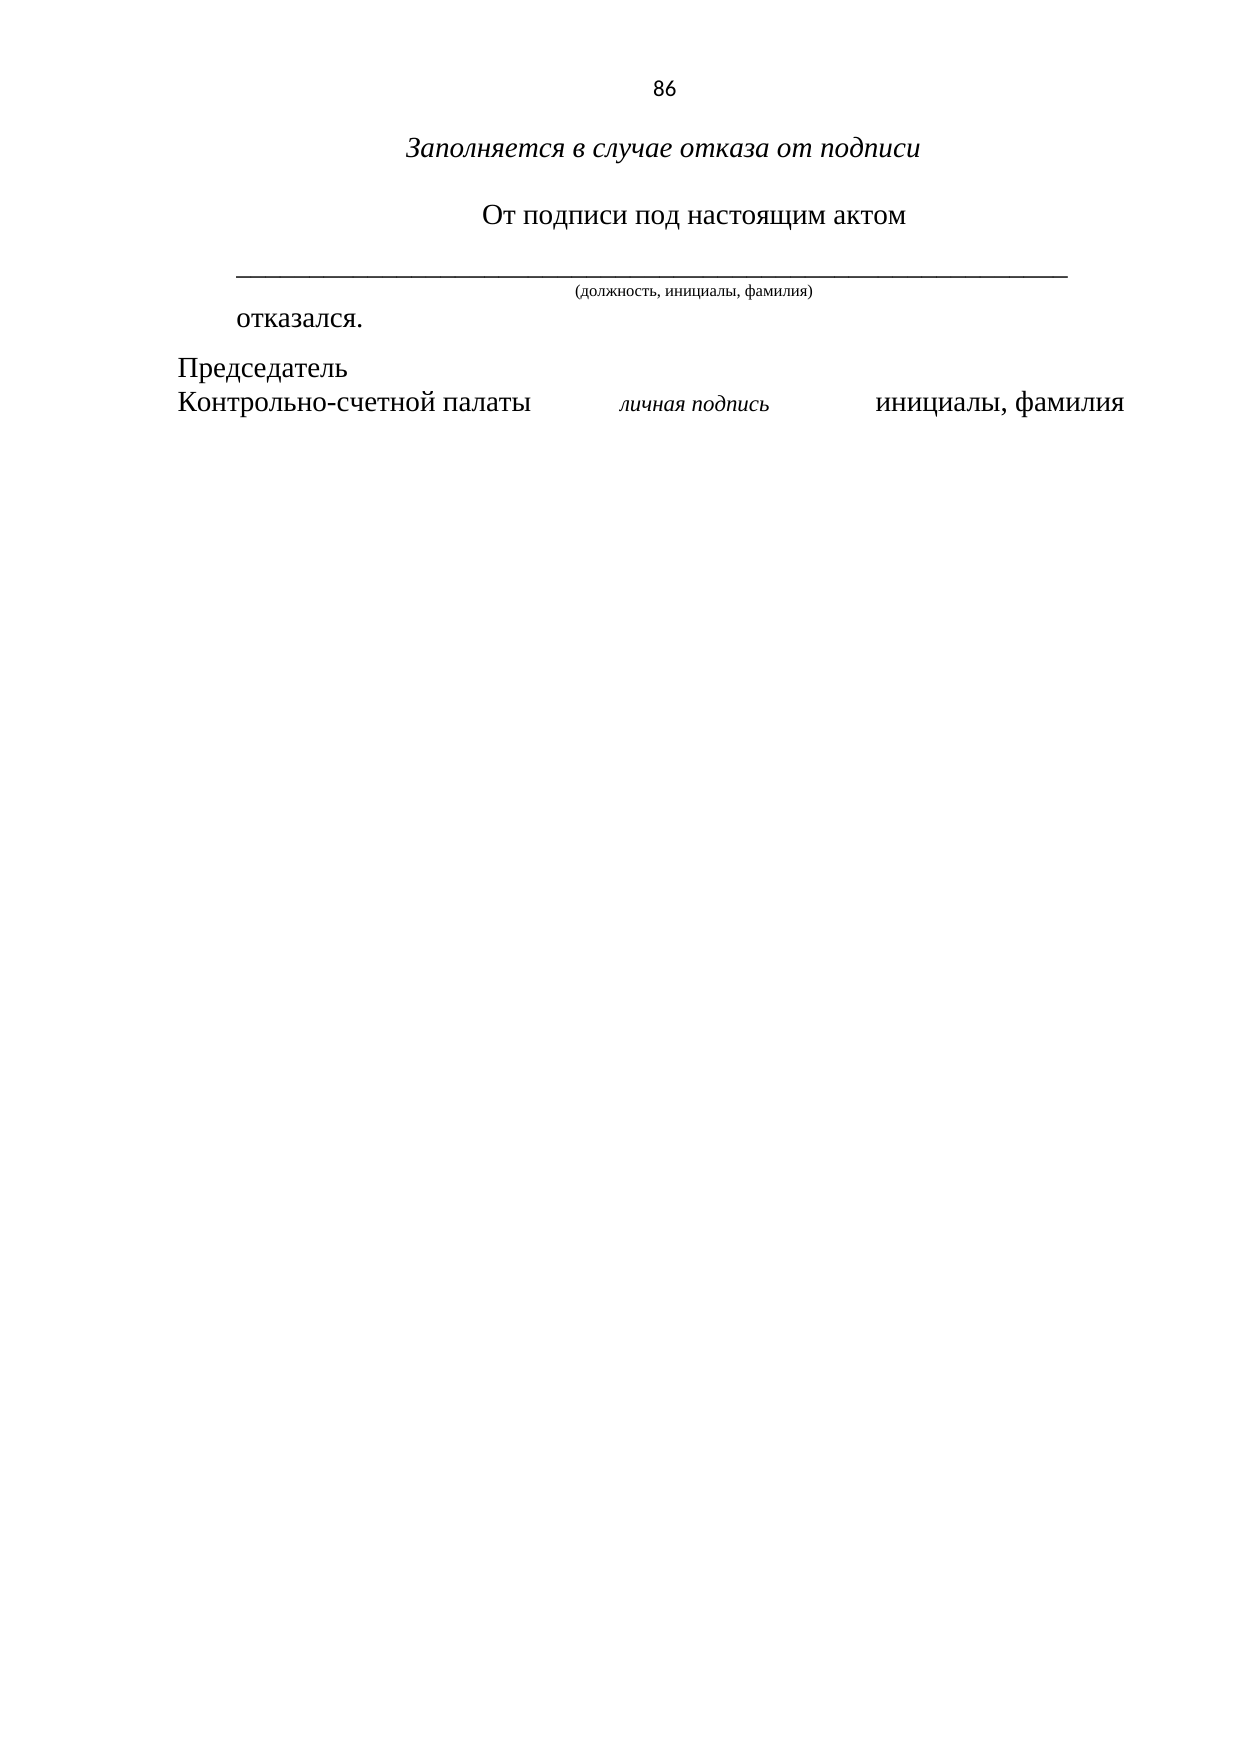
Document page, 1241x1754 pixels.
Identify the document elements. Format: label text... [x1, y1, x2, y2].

text Контрольно-счетной палаты личная подпись инициалы, фамилия [177, 384, 1152, 417]
text (должность, инициалы, фамилия) [177, 281, 1152, 300]
text От подписи под настоящим актом [177, 197, 1152, 230]
text Заполняется в случае отказа от подписи [177, 130, 1152, 163]
text отказался. [177, 300, 1152, 333]
text Председатель [177, 350, 1152, 384]
text _________________________________________________________ [177, 247, 1152, 281]
